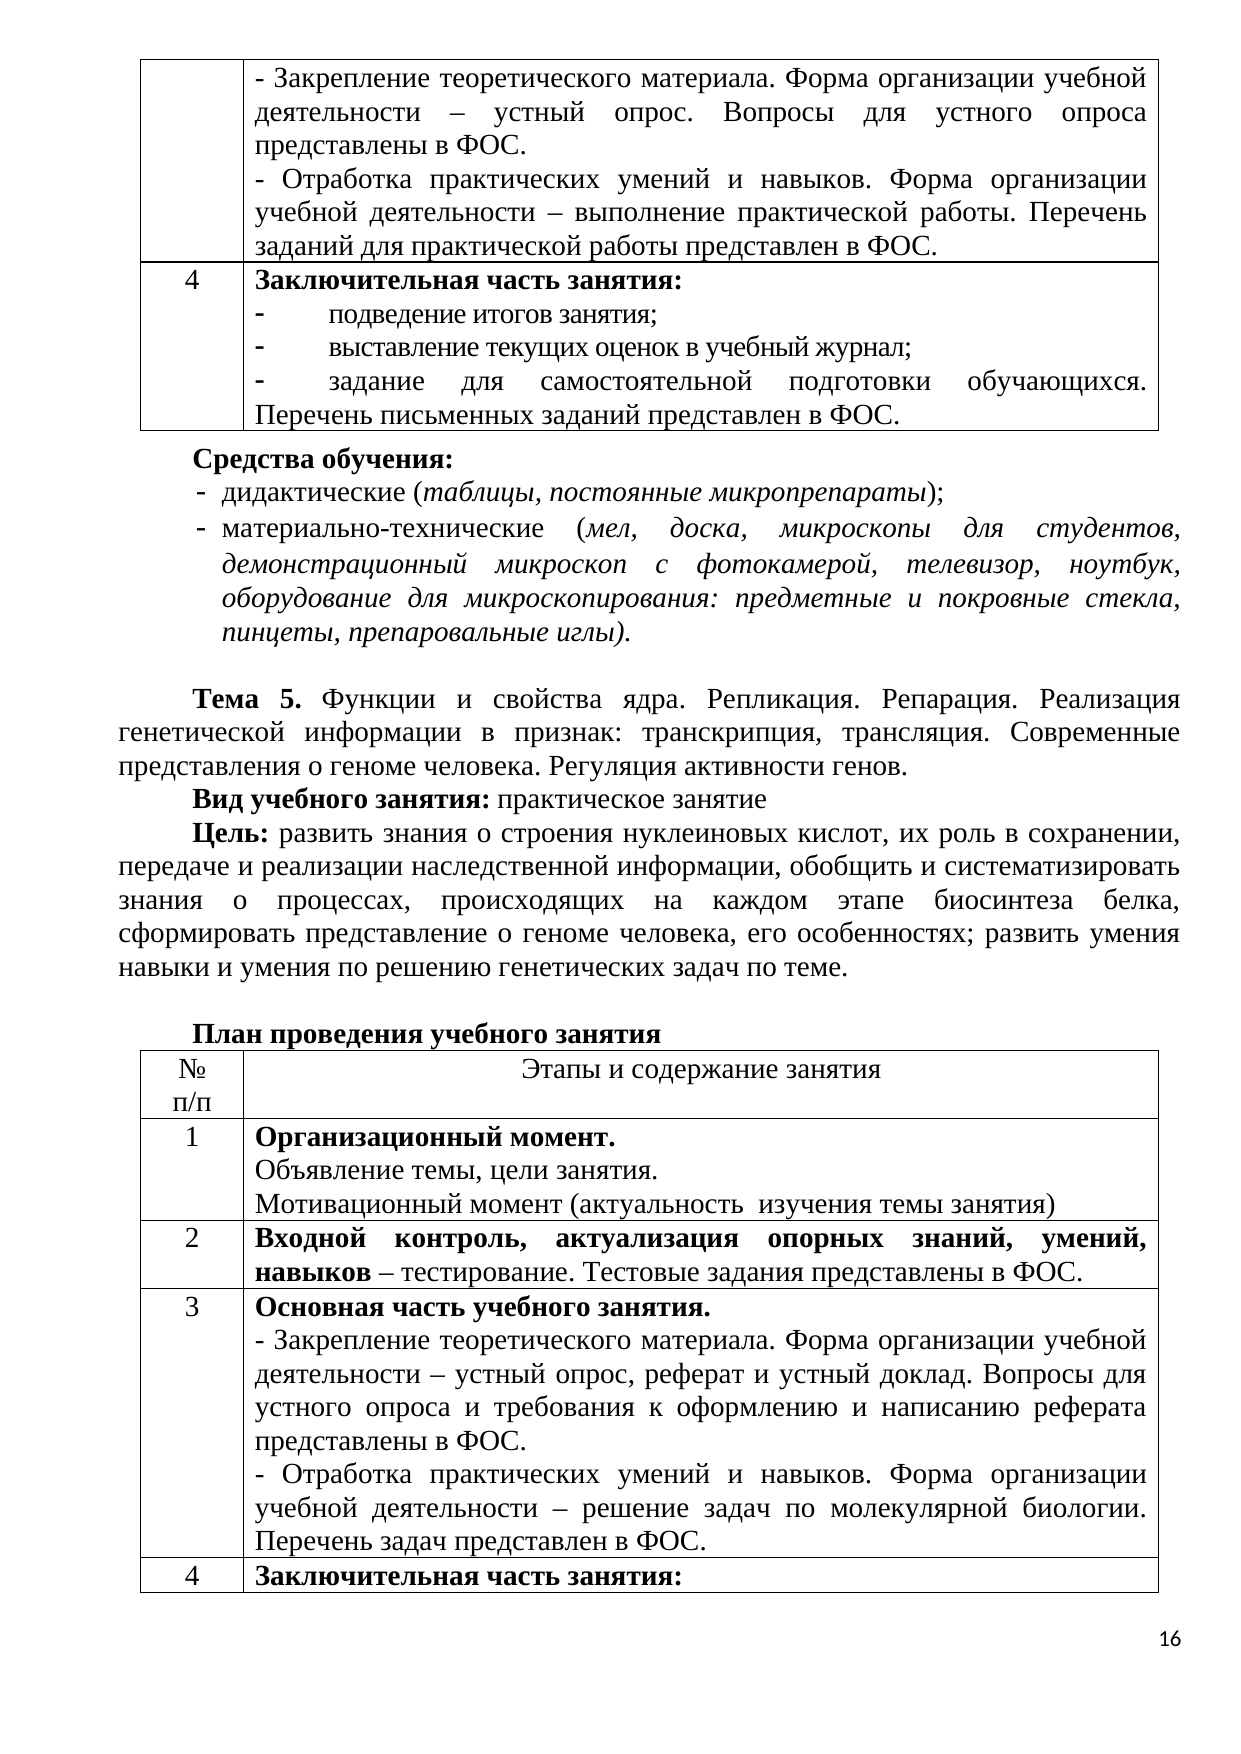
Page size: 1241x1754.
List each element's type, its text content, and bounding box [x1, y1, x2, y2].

text Цель: развить знания о строения нуклеиновых кислот, их роль в сохранении, передаче и реализации наследственной информации, обобщить и систематизировать знания о процессах, происходящих на каждом этапе биосинтеза белка, сформировать представление о геноме человека, его особенностях; развить умения навыки и умения по решению генетических задач по теме. [118, 815, 1181, 983]
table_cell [244, 1558, 1158, 1592]
text Средства обучения: [118, 441, 1181, 474]
text Вид учебного занятия: практическое занятие [118, 781, 1181, 815]
list материально-технические (мел, доска, микроскопы для студентов, демонстрационный микроскоп с фотокамерой, телевизор, ноутбук, оборудование для микроскопирования: предметные и покровные стекла, пинцеты, препаровальные иглы). [192, 511, 1181, 647]
table_cell 2 [141, 1221, 243, 1288]
table_cell Организационный момент. Объявление темы, цели занятия. Мотивационный момент (актуальность изучения темы занятия) [244, 1119, 1158, 1219]
table_header № п/п [141, 1051, 243, 1118]
text План проведения учебного занятия [118, 1016, 1181, 1050]
list дидактические (таблицы, постоянные микропрепараты); [192, 474, 1181, 511]
table_cell 3 [141, 60, 243, 261]
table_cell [244, 60, 1158, 261]
table_cell 4 [141, 263, 243, 430]
table_cell 1 [141, 1119, 243, 1219]
table_cell 4 [141, 1558, 243, 1592]
table_cell Входной контроль, актуализация опорных знаний, умений, навыков – тестирование. Тестовые задания представлены в ФОС. [244, 1221, 1158, 1288]
text Тема 5. Функции и свойства ядра. Репликация. Репарация. Реализация генетической информации в признак: транскрипция, трансляция. Современные представления о геноме человека. Регуляция активности генов. [118, 681, 1181, 781]
table_cell Основная часть учебного занятия. - Закрепление теоретического материала. Форма организации учебной деятельности – устный опрос, реферат и устный доклад. Вопросы для устного опроса и требования к оформлению и написанию реферата представлены в ФОС. - Отработка практических умений и навыков. Форма организации учебной деятельности – решение задач по молекулярной биологии. Перечень задач представлен в ФОС. [244, 1289, 1158, 1557]
table_cell 3 [141, 1289, 243, 1557]
table_header Этапы и содержание занятия [244, 1051, 1158, 1118]
